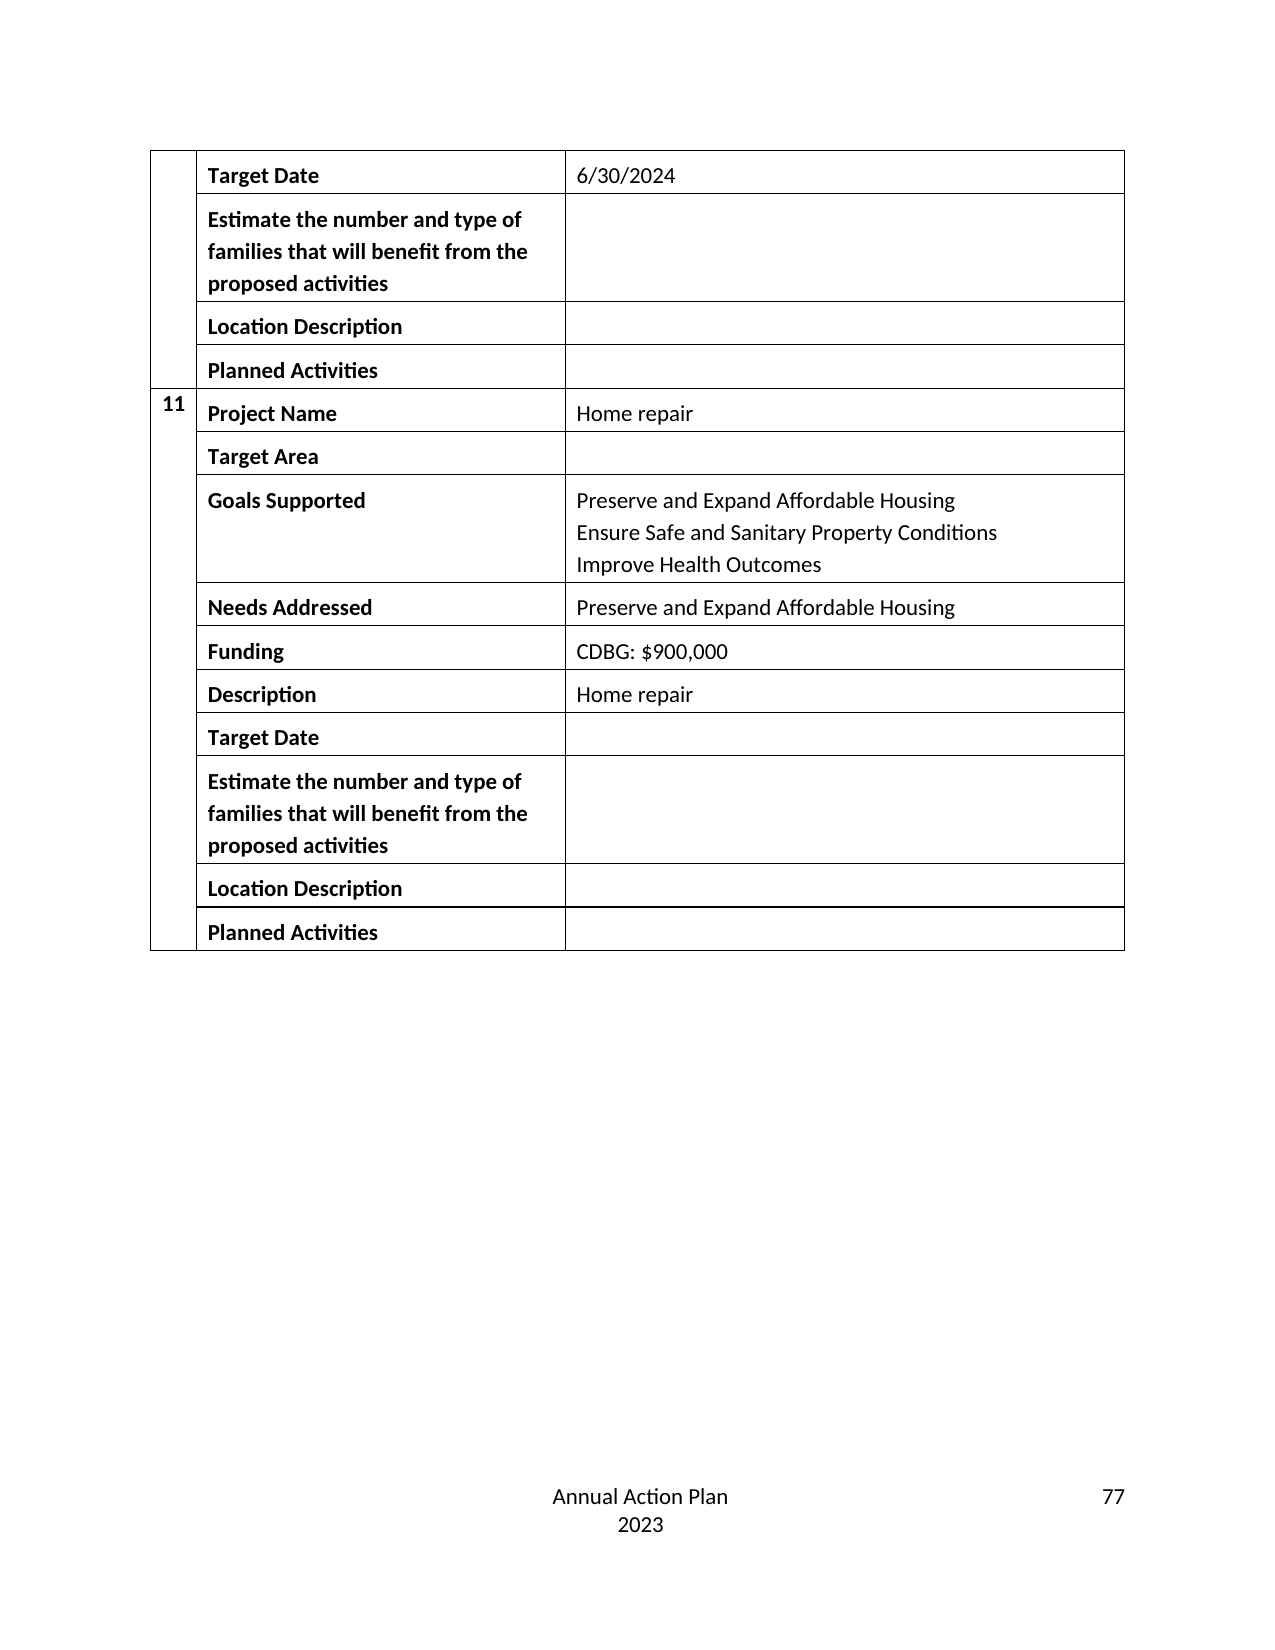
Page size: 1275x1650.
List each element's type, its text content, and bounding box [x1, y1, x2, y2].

table_cell Project Name [197, 389, 565, 431]
table_cell Description [197, 670, 565, 712]
table_cell Home repair [566, 670, 1124, 712]
table_cell Target Date [197, 713, 565, 755]
table_cell Target Area [197, 432, 565, 474]
table_cell Estimate the number and type of families that will benefit from the proposed activities [197, 194, 565, 301]
table_cell Home repair [566, 389, 1124, 431]
table_cell Funding [197, 626, 565, 669]
table_cell [566, 908, 1124, 950]
table_cell Preserve and Expand Affordable Housing [566, 583, 1124, 625]
table_cell Planned Activities [197, 345, 565, 388]
table_cell Estimate the number and type of families that will benefit from the proposed activities [197, 756, 565, 863]
table_cell Needs Addressed [197, 583, 565, 625]
table_cell [566, 302, 1124, 344]
table_cell [566, 432, 1124, 474]
table_cell CDBG: $900,000 [566, 626, 1124, 669]
table_cell Preserve and Expand Affordable Housing Ensure Safe and Sanitary Property Conditions Improve Health Outcomes [566, 475, 1124, 582]
table_cell [566, 864, 1124, 906]
table_cell Target Date [197, 151, 565, 193]
table_cell Goals Supported [197, 475, 565, 582]
table_cell [566, 194, 1124, 301]
table_cell 6/30/2024 [566, 151, 1124, 193]
table_cell 11 [151, 389, 196, 950]
table_cell Location Description [197, 864, 565, 906]
table_cell Location Description [197, 302, 565, 344]
table_cell Planned Activities [197, 908, 565, 950]
table_cell [566, 713, 1124, 755]
table_cell [566, 345, 1124, 388]
table_cell [566, 756, 1124, 863]
